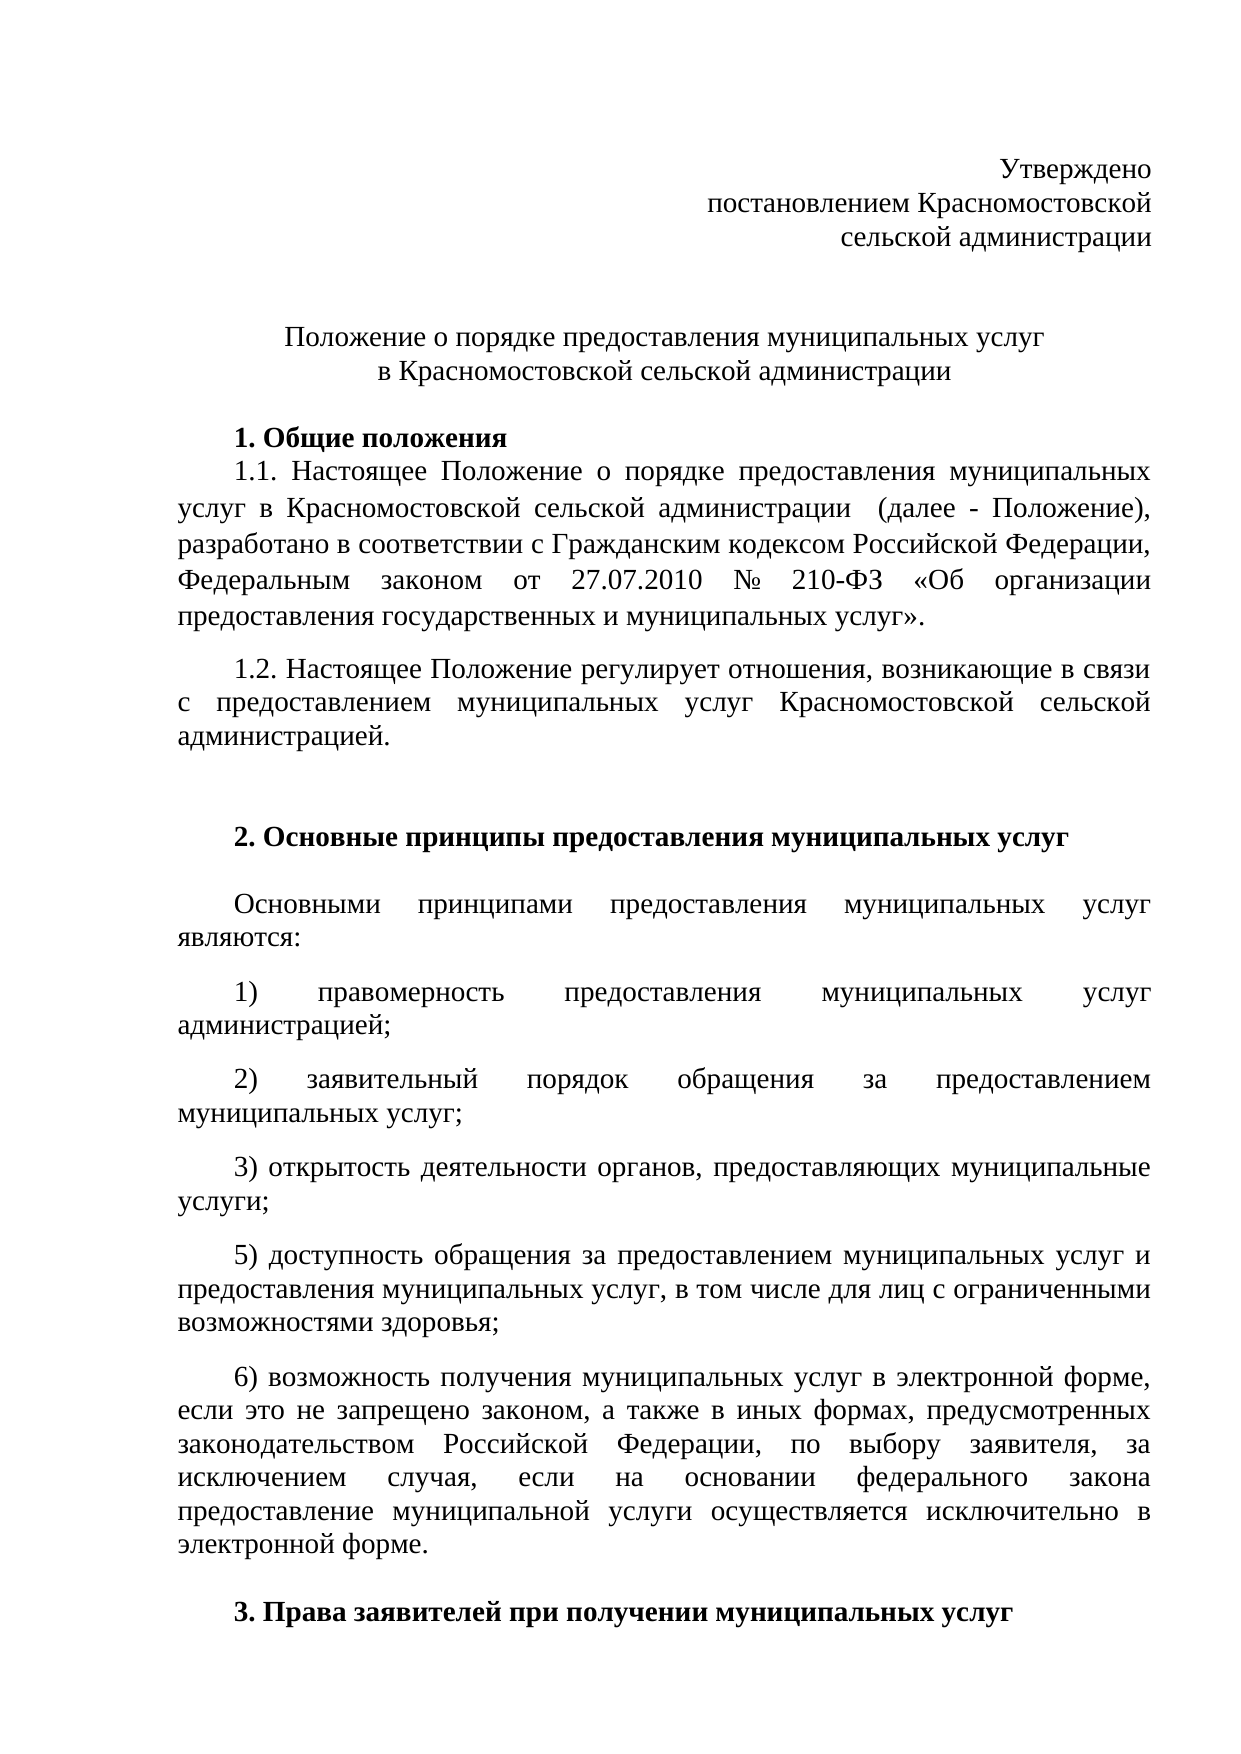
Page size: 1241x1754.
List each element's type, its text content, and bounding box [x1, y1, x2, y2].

text 2) заявительный порядок обращения за предоставлением муниципальных услуг; [177, 1062, 1152, 1129]
text постановлением Красномостовской [177, 185, 1152, 219]
text Основными принципами предоставления муниципальных услуг являются: [177, 886, 1152, 953]
text Положение о порядке предоставления муниципальных услуг [177, 319, 1152, 353]
text 1) правомерность предоставления муниципальных услуг администрацией; [177, 974, 1152, 1041]
text в Красномостовской сельской администрации [177, 353, 1152, 386]
text 2. Основные принципы предоставления муниципальных услуг [177, 819, 1152, 852]
text 3. Права заявителей при получении муниципальных услуг [177, 1594, 1152, 1627]
text 6) возможность получения муниципальных услуг в электронной форме, если это не запрещено законом, а также в иных формах, предусмотренных законодательством Российской Федерации, по выбору заявителя, за исключением случая, если на основании федерального закона предоставление муниципальной услуги осуществляется исключительно в электронной форме. [177, 1359, 1152, 1560]
text Утверждено [177, 152, 1152, 185]
text сельской администрации [177, 219, 1152, 252]
text 1. Общие положения [177, 420, 1152, 453]
text 1.1. Настоящее Положение о порядке предоставления муниципальных услуг в Красномостовской сельской администрации (далее - Положение), разработано в соответствии с Гражданским кодексом Российской Федерации, Федеральным законом от 27.07.2010 № 210-ФЗ «Об организации предоставления государственных и муниципальных услуг». [177, 453, 1152, 632]
text 5) доступность обращения за предоставлением муниципальных услуг и предоставления муниципальных услуг, в том числе для лиц с ограниченными возможностями здоровья; [177, 1237, 1152, 1338]
text 3) открытость деятельности органов, предоставляющих муниципальные услуги; [177, 1149, 1152, 1217]
text 1.2. Настоящее Положение регулирует отношения, возникающие в связи с предоставлением муниципальных услуг Красномостовской сельской администрацией. [177, 651, 1152, 752]
